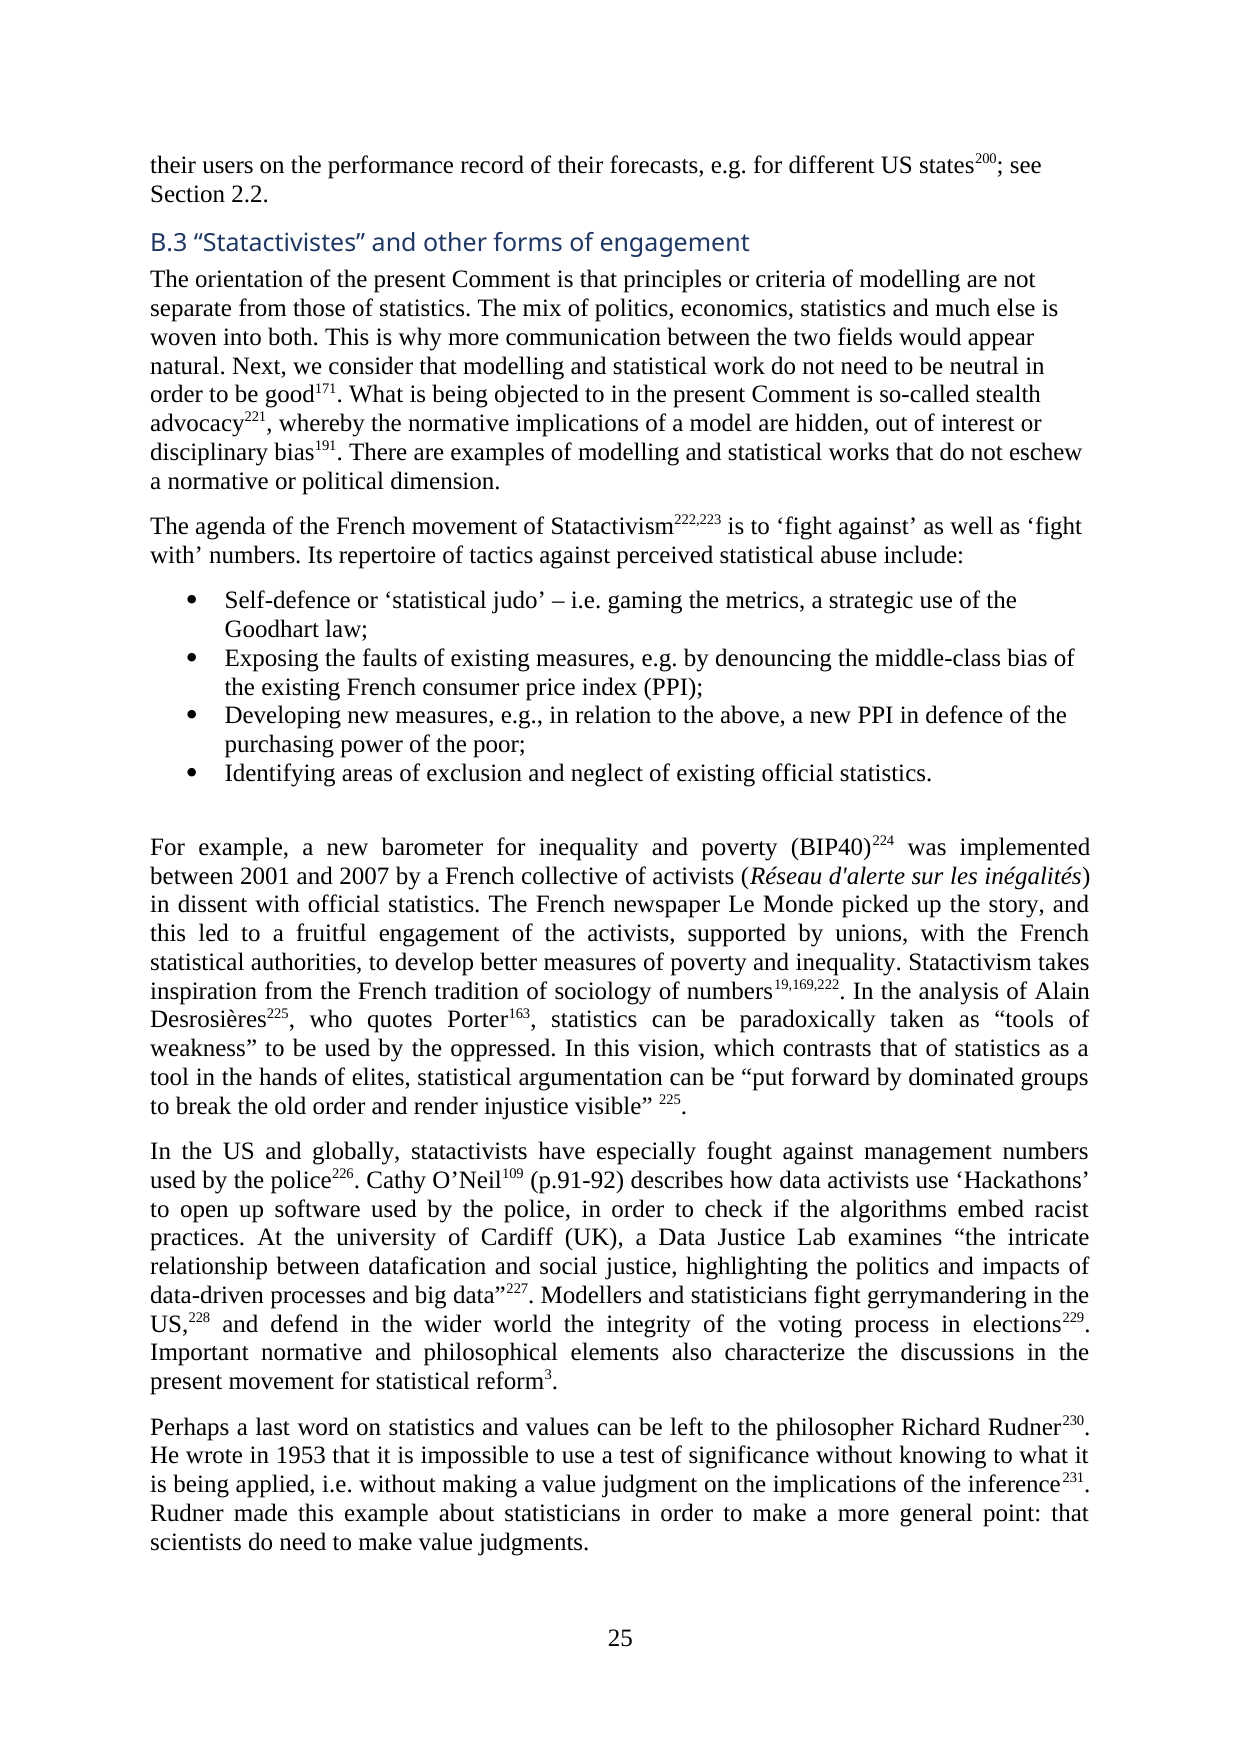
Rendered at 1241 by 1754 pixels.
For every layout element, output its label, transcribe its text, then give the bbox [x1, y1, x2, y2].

text The agenda of the French movement of Statactivism222,223 is to ‘fight against’ as well as ‘fight with’ numbers. Its repertoire of tactics against perceived statistical abuse include: [150, 511, 1090, 569]
list Developing new measures, e.g., in relation to the above, a new PPI in defence of the purchasing power of the poor; [187, 700, 1090, 758]
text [150, 150, 1090, 207]
list Exposing the faults of existing measures, e.g. by denouncing the middle-class bias of the existing French consumer price index (PPI); [187, 643, 1090, 700]
text In the US and globally, statactivists have especially fought against management numbers used by the police226. Cathy O’Neil109 (p.91-92) describes how data activists use ‘Hackathons’ to open up software used by the police, in order to check if the algorithms embed racist practices. At the university of Cardiff (UK), a Data Justice Lab examines “the intricate relationship between datafication and social justice, highlighting the politics and impacts of data-driven processes and big data”227. Modellers and statisticians fight gerrymandering in the US,228 and defend in the wider world the integrity of the voting process in elections229. Important normative and philosophical elements also characterize the discussions in the present movement for statistical reform3. [150, 1136, 1090, 1395]
text For example, a new barometer for inequality and poverty (BIP40)224 was implemented between 2001 and 2007 by a French collective of activists (Réseau d'alerte sur les inégalités) in dissent with official statistics. The French newspaper Le Monde picked up the story, and this led to a fruitful engagement of the activists, supported by unions, with the French statistical authorities, to develop better measures of poverty and inequality. Statactivism takes inspiration from the French tradition of sociology of numbers19,169,222. In the analysis of Alain Desrosières225, who quotes Porter163, statistics can be paradoxically taken as “tools of weakness” to be used by the oppressed. In this vision, which contrasts that of statistics as a tool in the hands of elites, statistical argumentation can be “put forward by dominated groups to break the old order and render injustice visible” 225. [150, 832, 1090, 1119]
text The orientation of the present Comment is that principles or criteria of modelling are not separate from those of statistics. The mix of politics, economics, statistics and much else is woven into both. This is why more communication between the two fields would appear natural. Next, we consider that modelling and statistical work do not need to be neutral in order to be good171. What is being objected to in the present Comment is so-called stealth advocacy221, whereby the normative implications of a model are hidden, out of interest or disciplinary bias191. There are examples of modelling and statistical works that do not eschew a normative or political dimension. [150, 264, 1090, 494]
text Perhaps a last word on statistics and values can be left to the philosopher Richard Rudner230. He wrote in 1953 that it is impossible to use a test of significance without knowing to what it is being applied, i.e. without making a value judgment on the implications of the inference231. Rudner made this example about statisticians in order to make a more general point: that scientists do need to make value judgments. [150, 1412, 1090, 1555]
list Identifying areas of exclusion and neglect of existing official statistics. [187, 758, 1090, 787]
list Self-defence or ‘statistical judo’ – i.e. gaming the metrics, a strategic use of the Goodhart law; [187, 585, 1090, 643]
subtitle B.3 “Statactivistes” and other forms of engagement [150, 224, 1090, 258]
